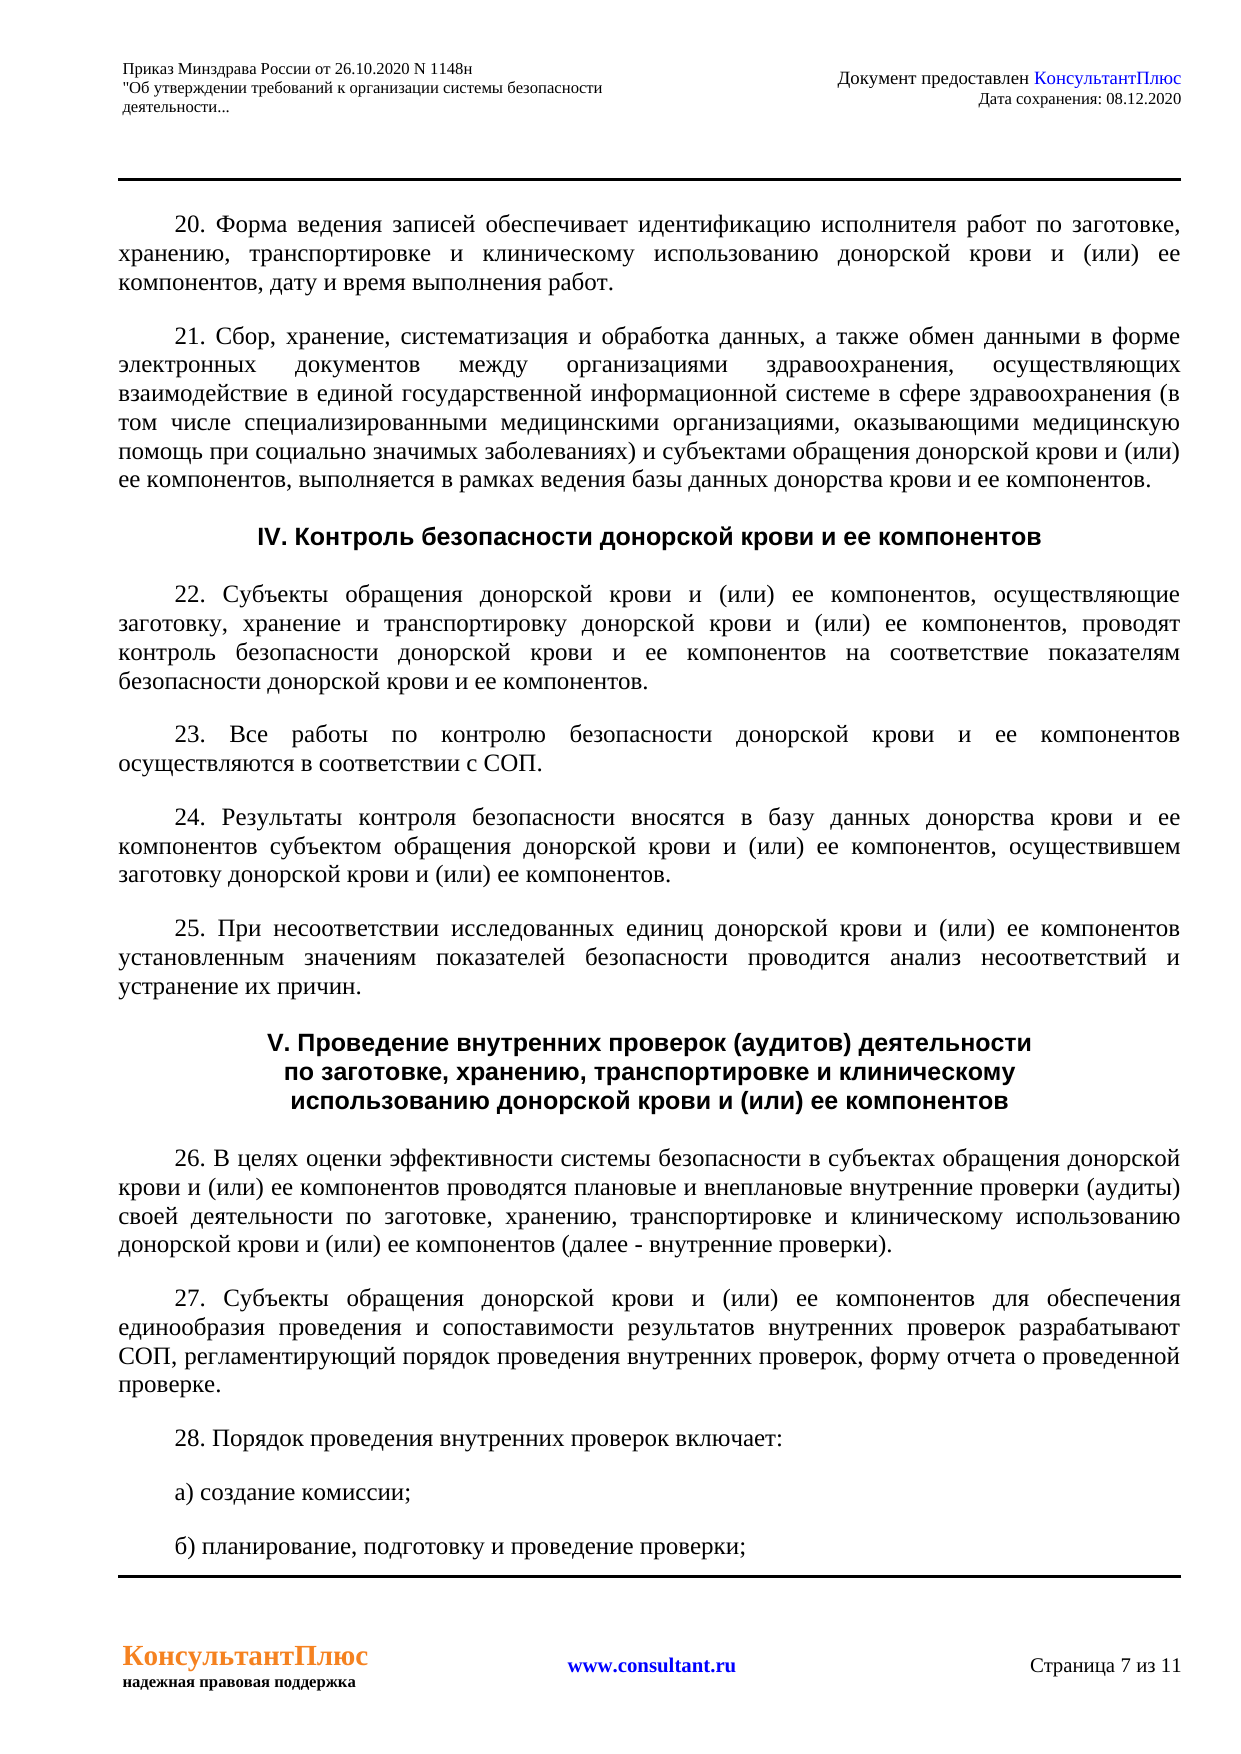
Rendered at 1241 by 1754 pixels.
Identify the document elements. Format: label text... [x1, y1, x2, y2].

title IV. Контроль безопасности донорской крови и ее компонентов [118, 522, 1181, 551]
text 28. Порядок проведения внутренних проверок включает: [118, 1423, 1181, 1452]
text 20. Форма ведения записей обеспечивает идентификацию исполнителя работ по заготовке, хранению, транспортировке и клиническому использованию донорской крови и (или) ее компонентов, дату и время выполнения работ. [118, 209, 1181, 296]
text 23. Все работы по контролю безопасности донорской крови и ее компонентов осуществляются в соответствии с СОП. [118, 719, 1181, 777]
text 22. Субъекты обращения донорской крови и (или) ее компонентов, осуществляющие заготовку, хранение и транспортировку донорской крови и (или) ее компонентов, проводят контроль безопасности донорской крови и ее компонентов на соответствие показателям безопасности донорской крови и ее компонентов. [118, 579, 1181, 694]
title использованию донорской крови и (или) ее компонентов [118, 1086, 1181, 1114]
text 24. Результаты контроля безопасности вносятся в базу данных донорства крови и ее компонентов субъектом обращения донорской крови и (или) ее компонентов, осуществившем заготовку донорской крови и (или) ее компонентов. [118, 802, 1181, 888]
text 27. Субъекты обращения донорской крови и (или) ее компонентов для обеспечения единообразия проведения и сопоставимости результатов внутренних проверок разрабатывают СОП, регламентирующий порядок проведения внутренних проверок, форму отчета о проведенной проверке. [118, 1283, 1181, 1398]
text 26. В целях оценки эффективности системы безопасности в субъектах обращения донорской крови и (или) ее компонентов проводятся плановые и внеплановые внутренние проверки (аудиты) своей деятельности по заготовке, хранению, транспортировке и клиническому использованию донорской крови и (или) ее компонентов (далее - внутренние проверки). [118, 1143, 1181, 1258]
text 25. При несоответствии исследованных единиц донорской крови и (или) ее компонентов установленным значениям показателей безопасности проводится анализ несоответствий и устранение их причин. [118, 913, 1181, 999]
text 21. Сбор, хранение, систематизация и обработка данных, а также обмен данными в форме электронных документов между организациями здравоохранения, осуществляющих взаимодействие в единой государственной информационной системе в сфере здравоохранения (в том числе специализированными медицинскими организациями, оказывающими медицинскую помощь при социально значимых заболеваниях) и субъектами обращения донорской крови и (или) ее компонентов, выполняется в рамках ведения базы данных донорства крови и ее компонентов. [118, 321, 1181, 493]
title V. Проведение внутренних проверок (аудитов) деятельности [118, 1028, 1181, 1057]
text а) создание комиссии; [118, 1477, 1181, 1506]
text б) планирование, подготовку и проведение проверки; [118, 1531, 1181, 1559]
title по заготовке, хранению, транспортировке и клиническому [118, 1057, 1181, 1086]
